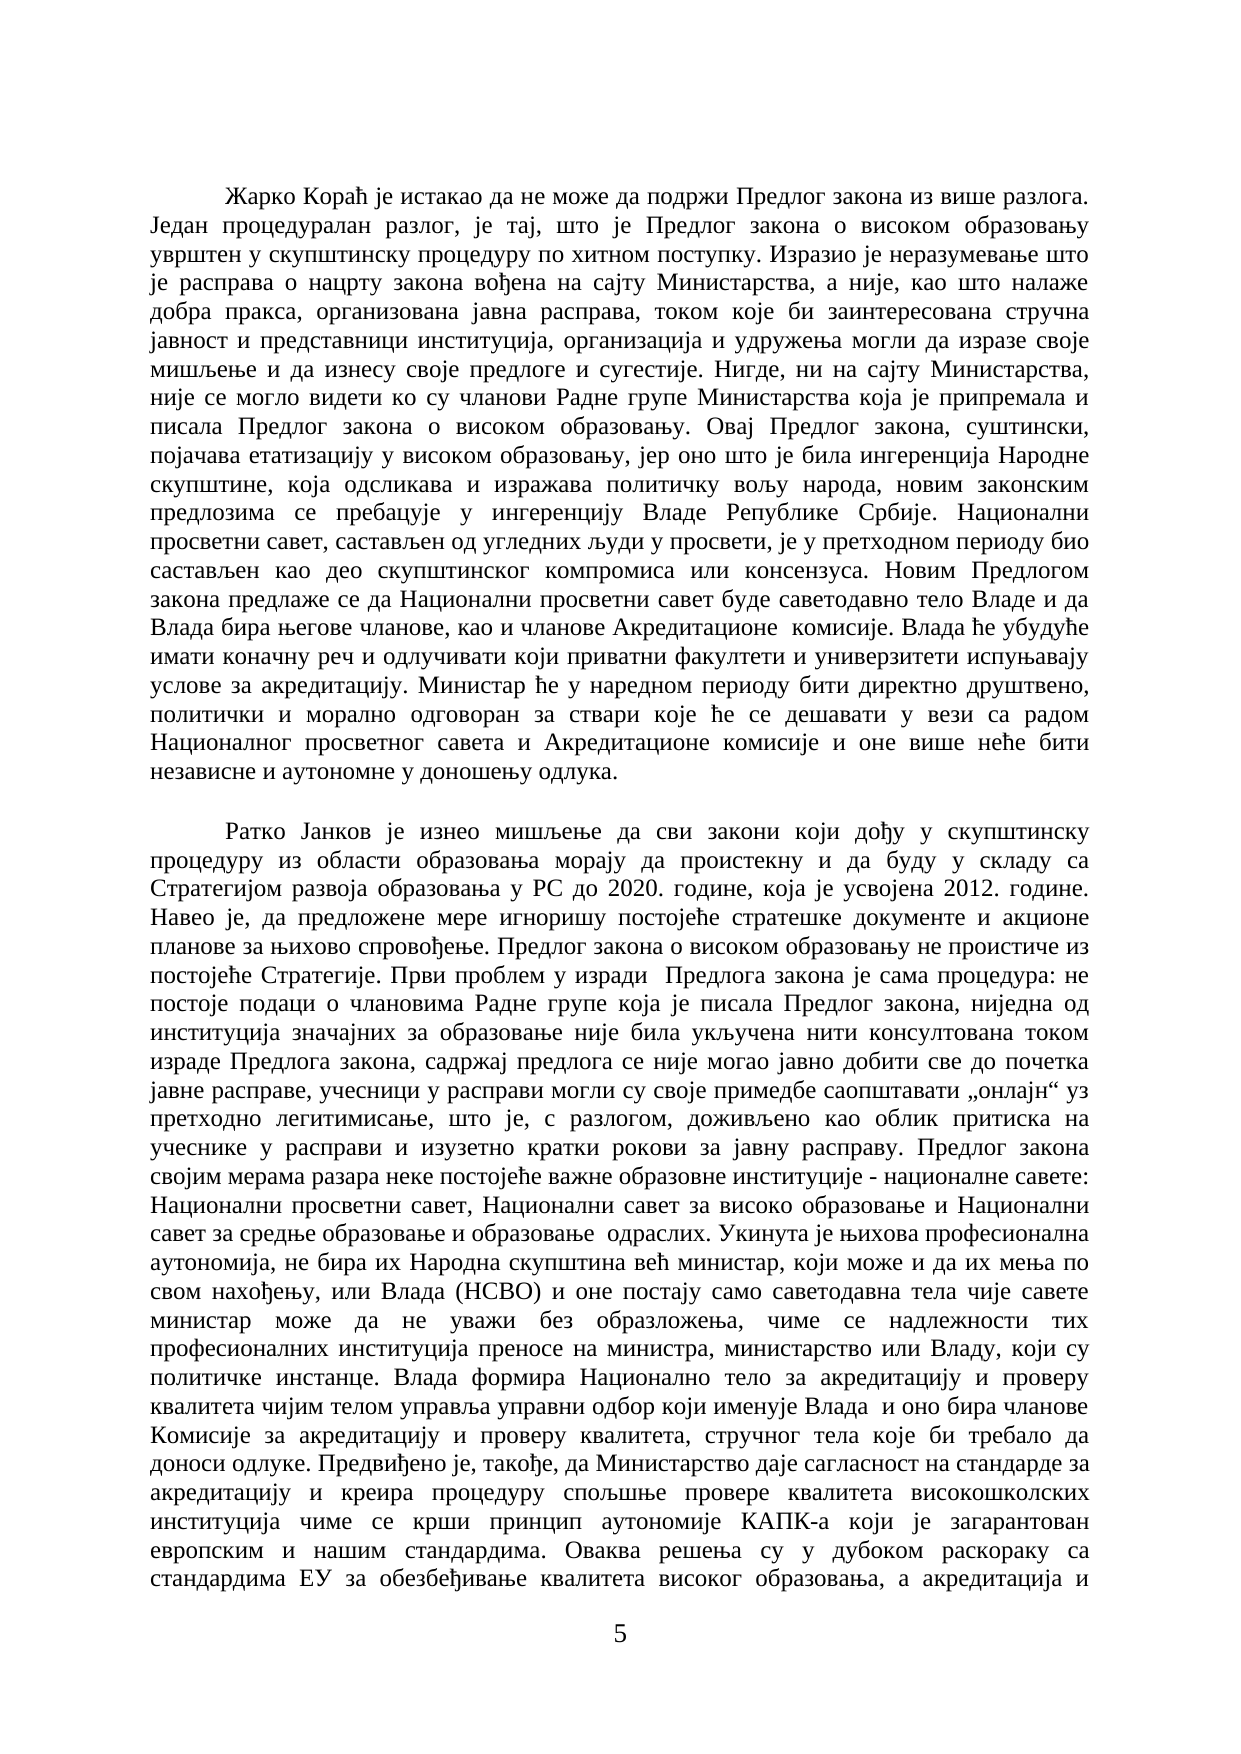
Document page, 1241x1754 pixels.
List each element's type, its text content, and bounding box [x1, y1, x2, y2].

text Жарко Кораћ је истакао да не може да подржи Предлог закона из више разлога. Један процедуралан разлог, је тај, што је Предлог закона о високом образовању уврштен у скупштинску процедуру по хитном поступку. Изразио је неразумевање што је расправа о нацрту закона вођена на сајту Министарства, а није, као што налаже добра пракса, организована јавна расправа, током које би заинтересована стручна јавност и представници институција, организација и удружења могли да изразе своје мишљење и да изнесу своје предлоге и сугестије. Нигде, ни на сајту Министарства, није се могло видети ко су чланови Радне групе Министарства која је припремала и писала Предлог закона о високом образовању. Овај Предлог закона, суштински, појачава етатизацију у високом образовању, јер оно што је била ингеренција Народне скупштине, која одсликава и изражава политичку вољу народа, новим законским предлозима се пребацује у ингеренцију Владе Републике Србије. Национални просветни савет, састављен од угледних људи у просвети, је у претходном периоду био састављен као део скупштинског компромиса или консензуса. Новим Предлогом закона предлаже се да Национални просветни савет буде саветодавно тело Владе и да Влада бира његове чланове, као и чланове Акредитационе комисије. Влада ће убудуће имати коначну реч и одлучивати који приватни факултети и универзитети испуњавају услове за акредитацију. Министар ће у наредном периоду бити директно друштвено, политички и морално одговоран за ствари које ће се дешавати у вези са радом Националног просветног савета и Акредитационе комисије и оне више неће бити независне и аутономне у доношењу одлука. [150, 181, 1090, 785]
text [150, 816, 1090, 1592]
